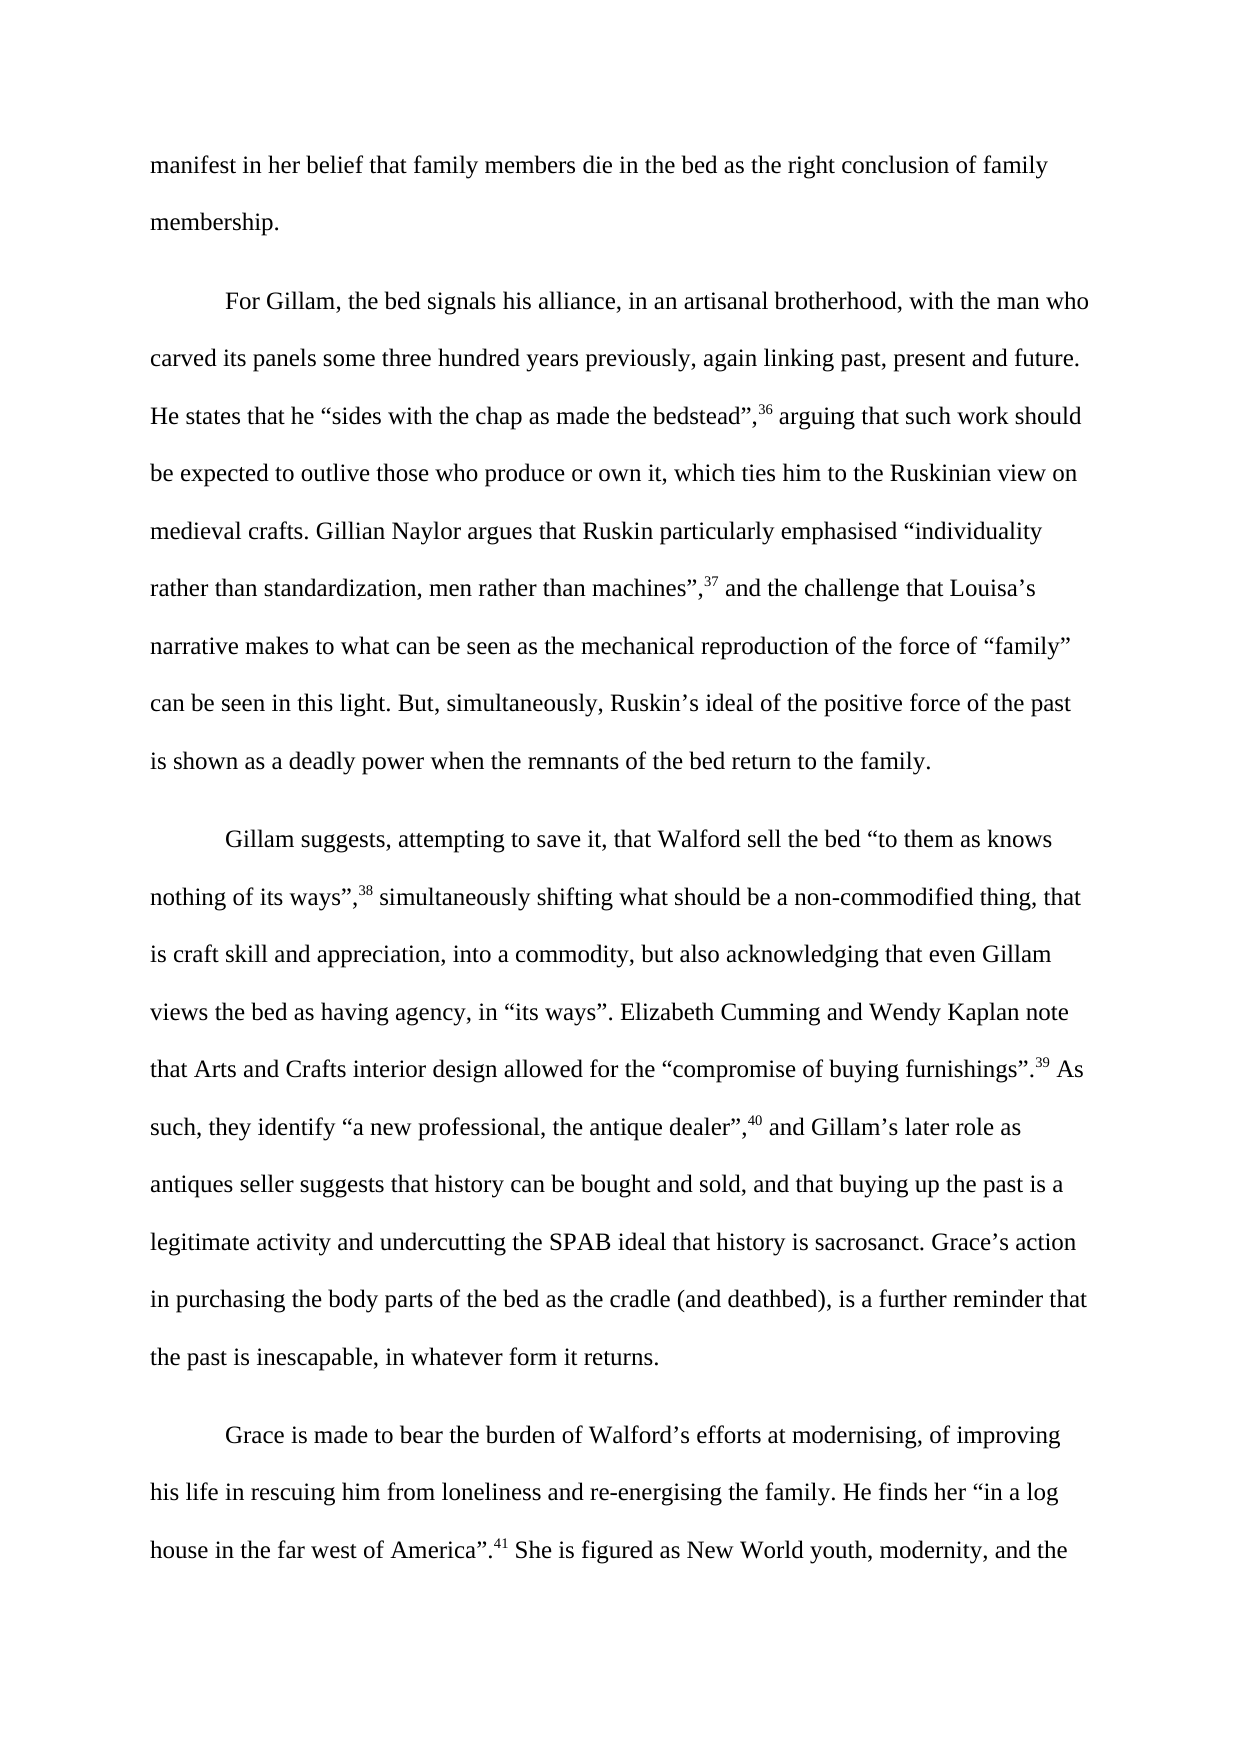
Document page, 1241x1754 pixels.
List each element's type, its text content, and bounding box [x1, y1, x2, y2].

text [150, 1420, 1090, 1564]
text Gillam suggests, attempting to save it, that Walford sell the bed “to them as knows nothing of its ways”, simultaneously shifting what should be a non-commodified thing, that is craft skill and appreciation, into a commodity, but also acknowledging that even Gillam views the bed as having agency, in “its ways”. Elizabeth Cumming and Wendy Kaplan note that Arts and Crafts interior design allowed for the “compromise of buying furnishings”. As such, they identify “a new professional, the antique dealer”, and Gillam’s later role as antiques seller suggests that history can be bought and sold, and that buying up the past is a legitimate activity and undercutting the SPAB ideal that history is sacrosanct. Grace’s action in purchasing the body parts of the bed as the cradle (and deathbed), is a further reminder that the past is inescapable, in whatever form it returns. [150, 824, 1090, 1370]
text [150, 150, 1090, 236]
text For Gillam, the bed signals his alliance, in an artisanal brotherhood, with the man who carved its panels some three hundred years previously, again linking past, present and future. He states that he “sides with the chap as made the bedstead”, arguing that such work should be expected to outlive those who produce or own it, which ties him to the Ruskinian view on medieval crafts. Gillian Naylor argues that Ruskin particularly emphasised “individuality rather than standardization, men rather than machines”, and the challenge that Louisa’s narrative makes to what can be seen as the mechanical reproduction of the force of “family” can be seen in this light. But, simultaneously, Ruskin’s ideal of the positive force of the past is shown as a deadly power when the remnants of the bed return to the family. [150, 286, 1090, 774]
